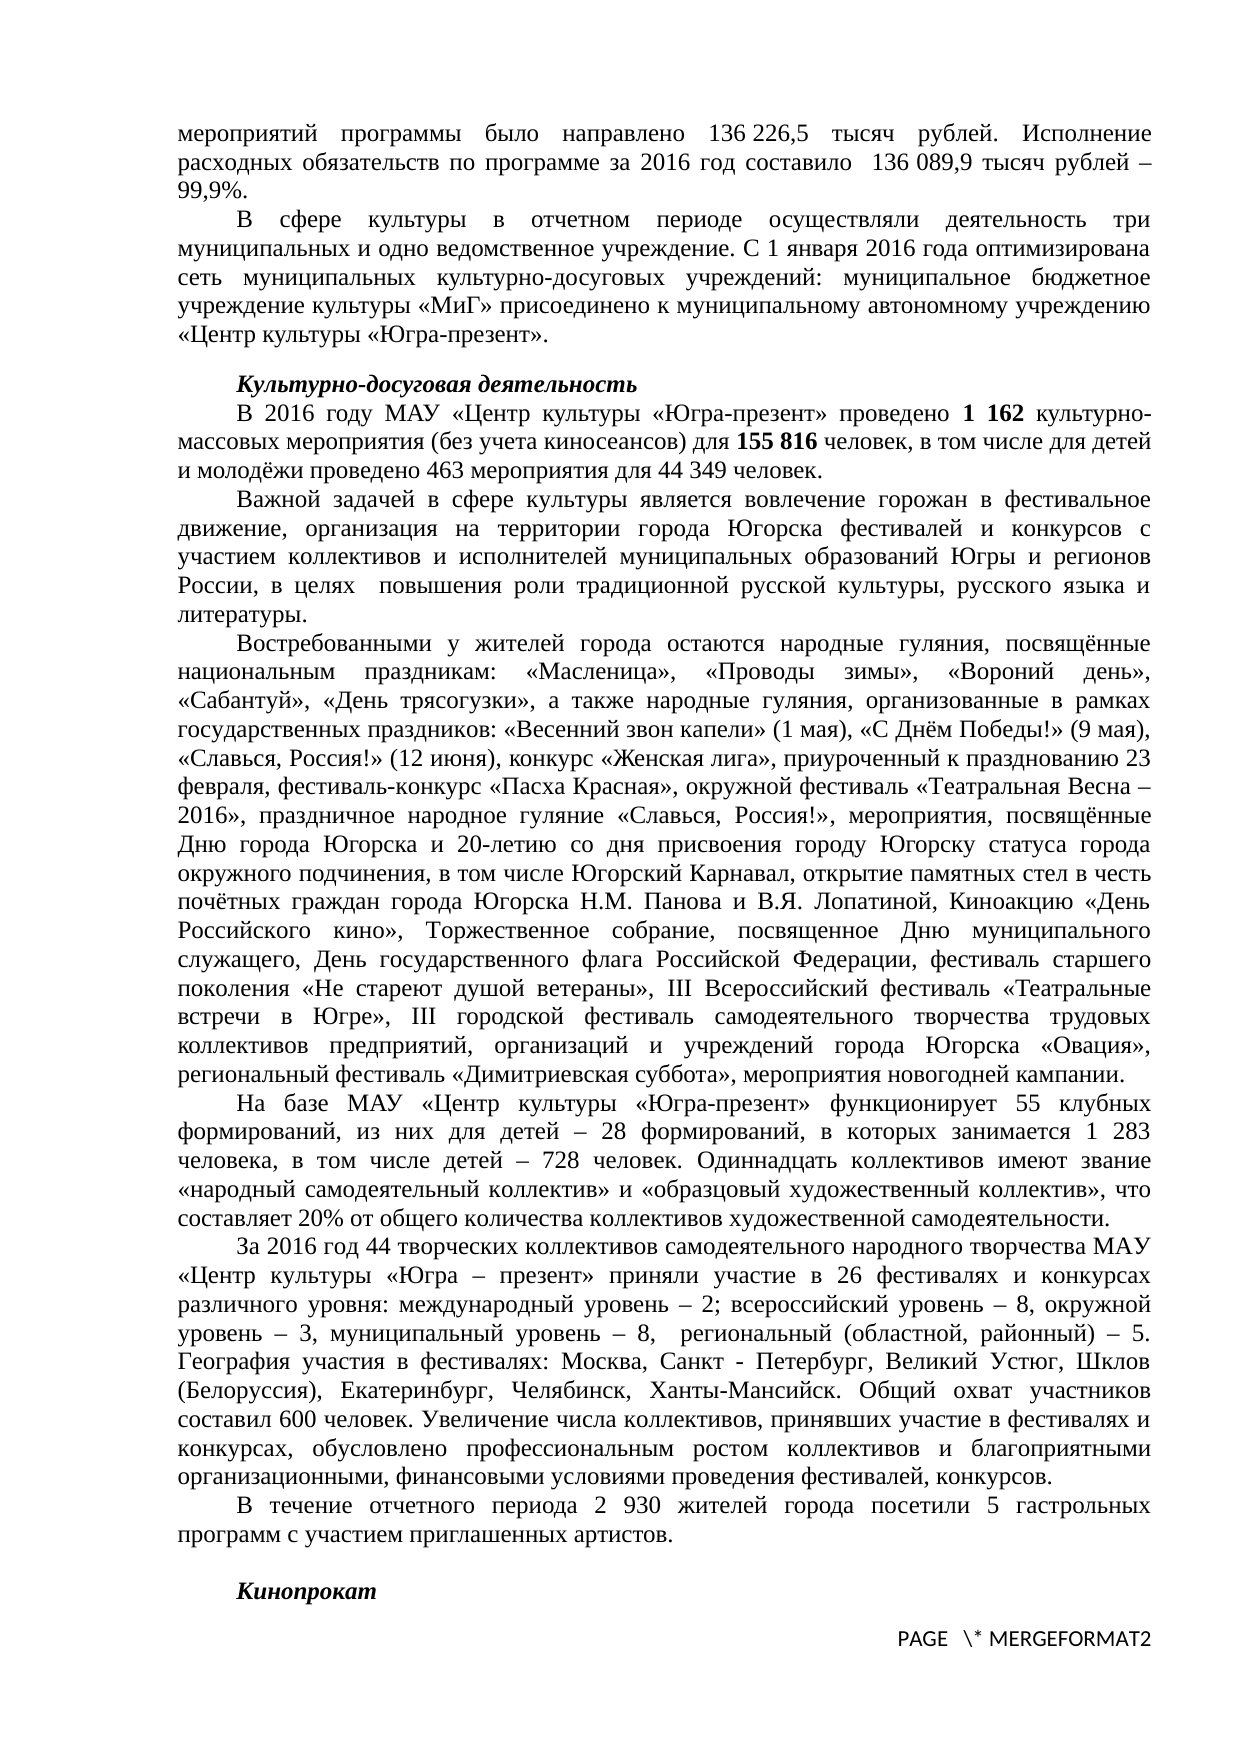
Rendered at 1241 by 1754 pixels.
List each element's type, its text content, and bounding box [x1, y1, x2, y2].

text На базе МАУ «Центр культуры «Югра-презент» функционирует 55 клубных формирований, из них для детей – 28 формирований, в которых занимается 1 283 человека, в том числе детей – 728 человек. Одиннадцать коллективов имеют звание «народный самодеятельный коллектив» и «образцовый художественный коллектив», что составляет 20% от общего количества коллективов художественной самодеятельности. [177, 1088, 1152, 1231]
text В течение отчетного периода 2 930 жителей города посетили 5 гастрольных программ с участием приглашенных артистов. [177, 1490, 1152, 1548]
text Востребованными у жителей города остаются народные гуляния, посвящённые национальным праздникам: «Масленица», «Проводы зимы», «Вороний день», «Сабантуй», «День трясогузки», а также народные гуляния, организованные в рамках государственных праздников: «Весенний звон капели» (1 мая), «С Днём Победы!» (9 мая), «Славься, Россия!» (12 июня), конкурс «Женская лига», приуроченный к празднованию 23 февраля, фестиваль-конкурс «Пасха Красная», окружной фестиваль «Театральная Весна – 2016», праздничное народное гуляние «Славься, Россия!», мероприятия, посвящённые Дню города Югорска и 20-летию со дня присвоения городу Югорску статуса города окружного подчинения, в том числе Югорский Карнавал, открытие памятных стел в честь почётных граждан города Югорска Н.М. Панова и В.Я. Лопатиной, Киноакцию «День Российского кино», Торжественное собрание, посвященное Дню муниципального служащего, День государственного флага Российской Федерации, фестиваль старшего поколения «Не стареют душой ветераны», III Всероссийский фестиваль «Театральные встречи в Югре», III городской фестиваль самодеятельного творчества трудовых коллективов предприятий, организаций и учреждений города Югорска «Овация», региональный фестиваль «Димитриевская суббота», мероприятия новогодней кампании. [177, 628, 1152, 1088]
text За 2016 год 44 творческих коллективов самодеятельного народного творчества МАУ «Центр культуры «Югра – презент» приняли участие в 26 фестивалях и конкурсах различного уровня: международный уровень – 2; всероссийский уровень – 8, окружной уровень – 3, муниципальный уровень – 8, региональный (областной, районный) – 5. География участия в фестивалях: Москва, Санкт - Петербург, Великий Устюг, Шклов (Белоруссия), Екатеринбург, Челябинск, Ханты-Мансийск. Общий охват участников составил 600 человек. Увеличение числа коллективов, принявших участие в фестивалях и конкурсах, обусловлено профессиональным ростом коллективов и благоприятными организационными, финансовыми условиями проведения фестивалей, конкурсов. [177, 1231, 1152, 1490]
text Важной задачей в сфере культуры является вовлечение горожан в фестивальное движение, организация на территории города Югорска фестивалей и конкурсов с участием коллективов и исполнителей муниципальных образований Югры и регионов России, в целях повышения роли традиционной русской культуры, русского языка и литературы. [177, 484, 1152, 628]
text В сфере культуры в отчетном периоде осуществляли деятельность три муниципальных и одно ведомственное учреждение. С 1 января 2016 года оптимизирована сеть муниципальных культурно-досуговых учреждений: муниципальное бюджетное учреждение культуры «МиГ» присоединено к муниципальному автономному учреждению «Центр культуры «Югра-презент». [177, 204, 1152, 348]
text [177, 118, 1152, 204]
text В 2016 году МАУ «Центр культуры «Югра-презент» проведено 1 162 культурно-массовых мероприятия (без учета киносеансов) для 155 816 человек, в том числе для детей и молодёжи проведено 463 мероприятия для 44 349 человек. [177, 398, 1152, 484]
text Кинопрокат [177, 1576, 1152, 1605]
text Культурно-досуговая деятельность [177, 369, 1152, 398]
